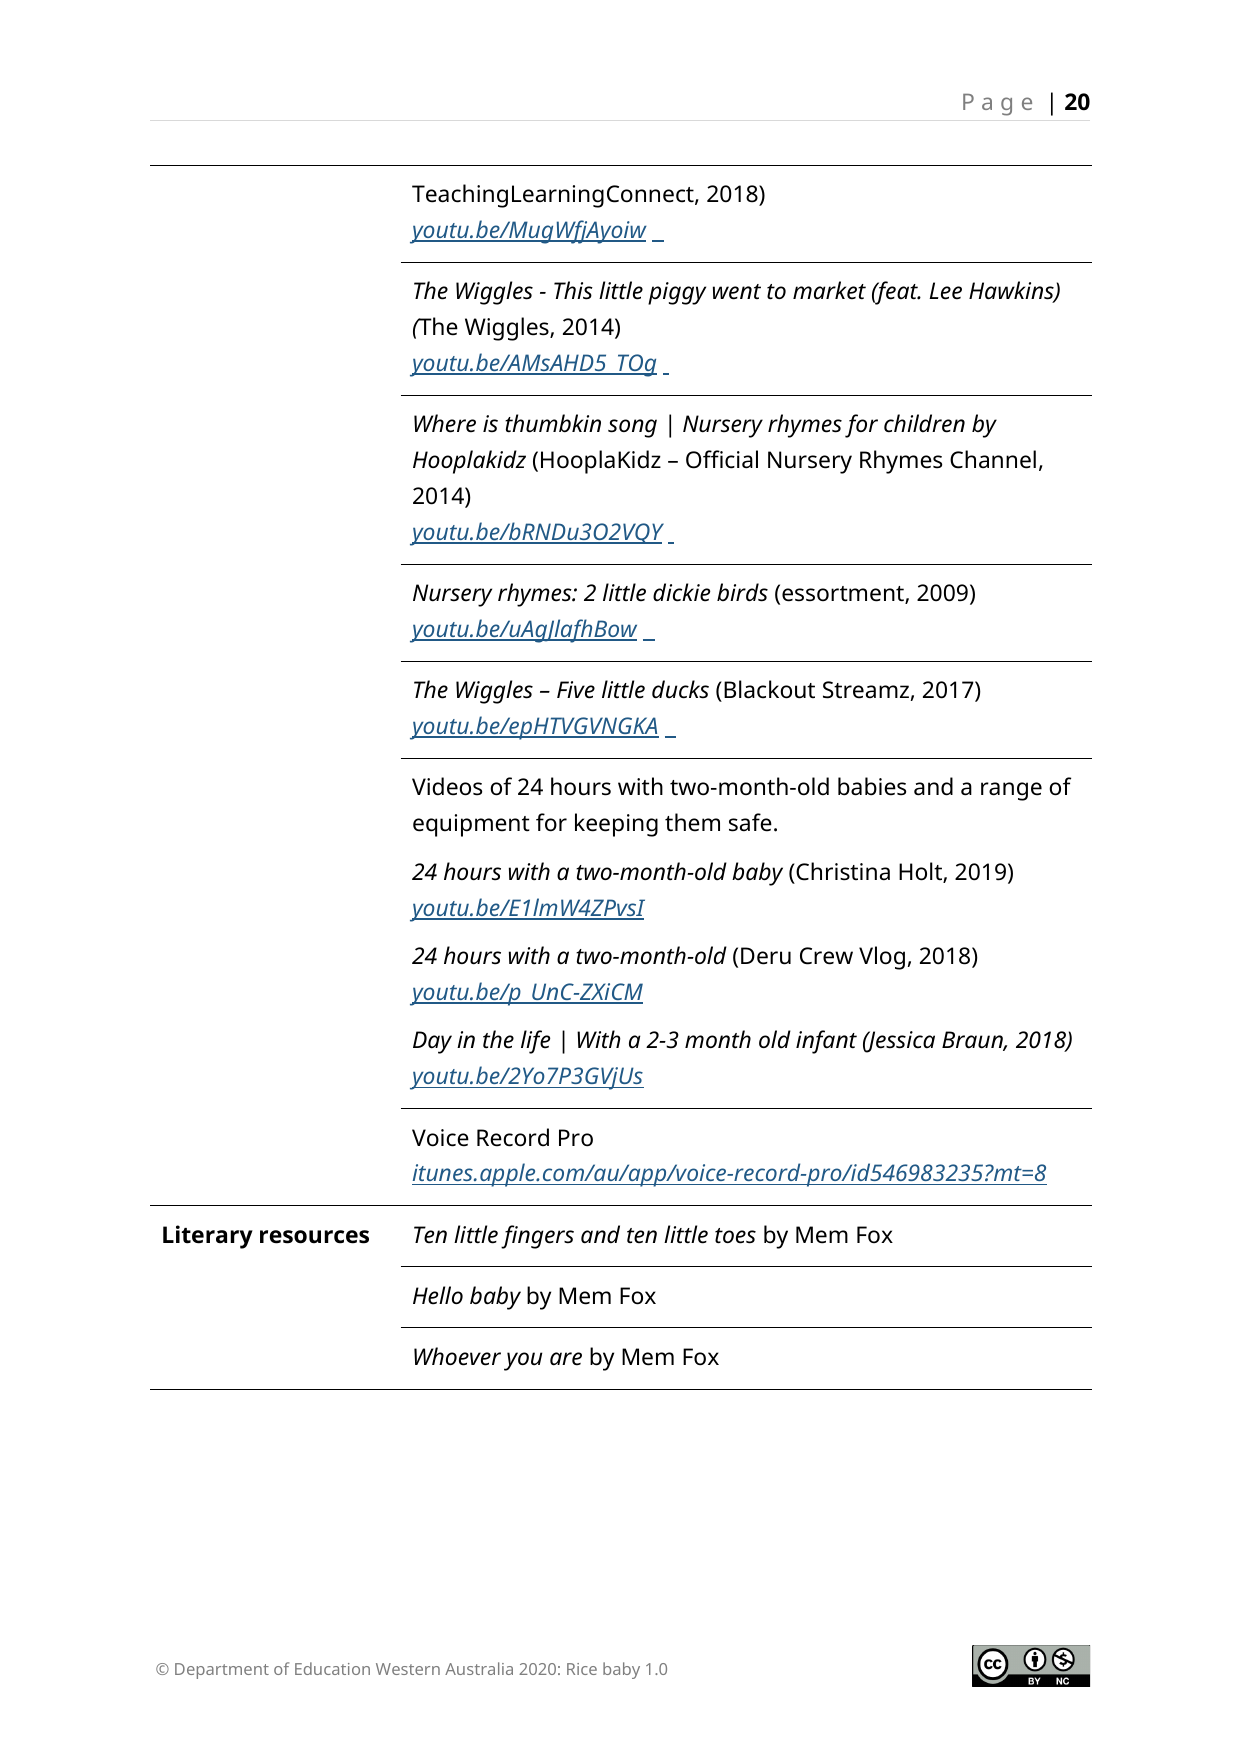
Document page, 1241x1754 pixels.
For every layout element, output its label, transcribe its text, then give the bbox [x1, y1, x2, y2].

table_cell Videos of 24 hours with two-month-old babies and a range of equipment for keeping them safe. 24 hours with a two-month-old baby (Christina Holt, 2019) youtu.be/E1lmW4ZPvsI 24 hours with a two-month-old (Deru Crew Vlog, 2018) youtu.be/p_UnC-ZXiCM Day in the life | With a 2-3 month old infant (Jessica Braun, 2018) youtu.be/2Yo7P3GVjUs [401, 759, 1092, 1108]
table_cell Voice Record Pro itunes.apple.com/au/app/voice-record-pro/id546983235?mt=8 [401, 1109, 1092, 1205]
table_cell The Wiggles - This little piggy went to market (feat. Lee Hawkins)(The Wiggles, 2014) youtu.be/AMsAHD5_TOg [401, 263, 1092, 394]
table_cell The Wiggles – Five little ducks (Blackout Streamz, 2017) youtu.be/epHTVGVNGKA [401, 662, 1092, 758]
table_cell Ten little fingers and ten little toes by Mem Fox [401, 1206, 1092, 1266]
table_cell Where is thumbkin song | Nursery rhymes for children by Hooplakidz (HooplaKidz – Official Nursery Rhymes Channel, 2014) youtu.be/bRNDu3O2VQY [401, 396, 1092, 563]
picture [972, 1645, 1091, 1687]
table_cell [401, 166, 1092, 262]
table_cell Hello baby by Mem Fox [401, 1267, 1092, 1327]
table_cell Nursery rhymes: 2 little dickie birds (essortment, 2009) youtu.be/uAgJlafhBow [401, 565, 1092, 661]
table_cell Literary resources [150, 1206, 401, 1388]
table_cell Whoever you are by Mem Fox [401, 1328, 1092, 1388]
